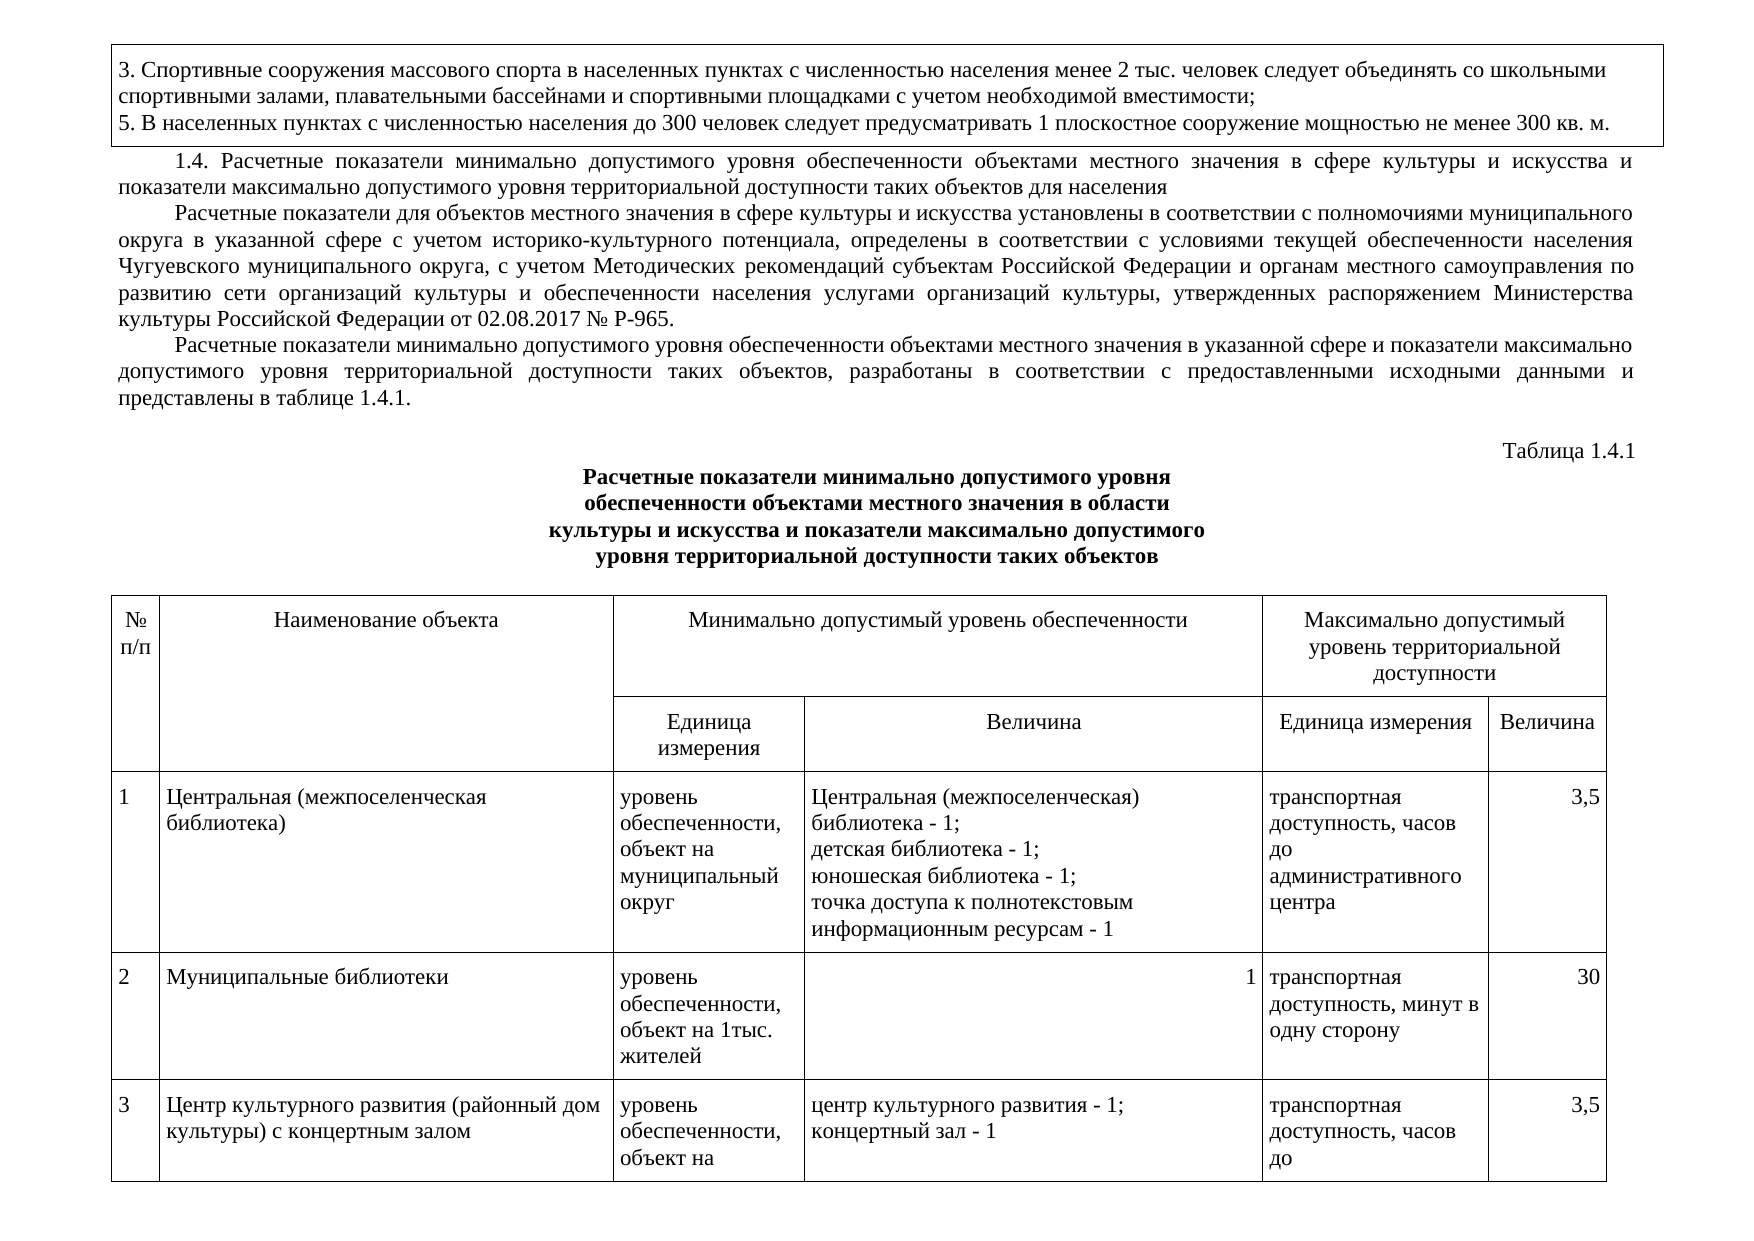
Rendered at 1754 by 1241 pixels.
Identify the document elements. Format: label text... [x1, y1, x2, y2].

table_cell 2 [112, 953, 159, 1079]
table_header Минимально допустимый уровень обеспеченности [614, 596, 1262, 696]
title Расчетные показатели минимально допустимого уровня [118, 463, 1636, 489]
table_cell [112, 45, 1663, 146]
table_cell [1263, 1080, 1488, 1181]
table_header Максимально допустимый уровень территориальной доступности [1263, 596, 1606, 696]
table_cell Центральная (межпоселенческая библиотека) [160, 772, 613, 952]
table_cell Величина [1489, 697, 1606, 771]
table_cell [614, 1080, 804, 1181]
table_cell 3 [112, 1080, 159, 1181]
text 1.4. Расчетные показатели минимально допустимого уровня обеспеченности объектами местного значения в сфере культуры и искусства и показатели максимально допустимого уровня территориальной доступности таких объектов для населения [118, 147, 1636, 199]
table_cell Муниципальные библиотеки [160, 953, 613, 1079]
table_cell 30 [1489, 953, 1606, 1079]
table_cell уровень обеспеченности, объект на 1тыс. жителей [614, 953, 804, 1079]
table_cell 1 [112, 772, 159, 952]
table_cell транспортная доступность, часов до административного центра [1263, 772, 1488, 952]
table_cell 3,5 [1489, 1080, 1606, 1181]
title уровня территориальной доступности таких объектов [118, 542, 1636, 568]
title обеспеченности объектами местного значения в области [118, 489, 1636, 516]
table_cell уровень обеспеченности, объект на муниципальный округ [614, 772, 804, 952]
table_cell Единица измерения [1263, 697, 1488, 771]
title культуры и искусства и показатели максимально допустимого [118, 516, 1636, 542]
text Расчетные показатели для объектов местного значения в сфере культуры и искусства установлены в соответствии с полномочиями муниципального округа в указанной сфере с учетом историко-культурного потенциала, определены в соответствии с условиями текущей обеспеченности населения Чугуевского муниципального округа, с учетом Методических рекомендаций субъектам Российской Федерации и органам местного самоуправления по развитию сети организаций культуры и обеспеченности населения услугами организаций культуры, утвержденных распоряжением Министерства культуры Российской Федерации от 02.08.2017 № Р-965. [118, 199, 1636, 331]
table_header № п/п [112, 596, 159, 771]
text Расчетные показатели минимально допустимого уровня обеспеченности объектами местного значения в указанной сфере и показатели максимально допустимого уровня территориальной доступности таких объектов, разработаны в соответствии с предоставленными исходными данными и представлены в таблице 1.4.1. [118, 331, 1636, 410]
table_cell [160, 1080, 613, 1181]
table_cell 3,5 [1489, 772, 1606, 952]
text Таблица 1.4.1 [118, 437, 1636, 463]
table_header Наименование объекта [160, 596, 613, 771]
table_cell Величина [805, 697, 1262, 771]
table_cell транспортная доступность, минут в одну сторону [1263, 953, 1488, 1079]
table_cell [805, 1080, 1262, 1181]
table_cell 1 [805, 953, 1262, 1079]
table_cell Единица измерения [614, 697, 804, 771]
table_cell Центральная (межпоселенческая) библиотека - 1; детская библиотека - 1; юношеская библиотека - 1; точка доступа к полнотекстовым информационным ресурсам - 1 [805, 772, 1262, 952]
